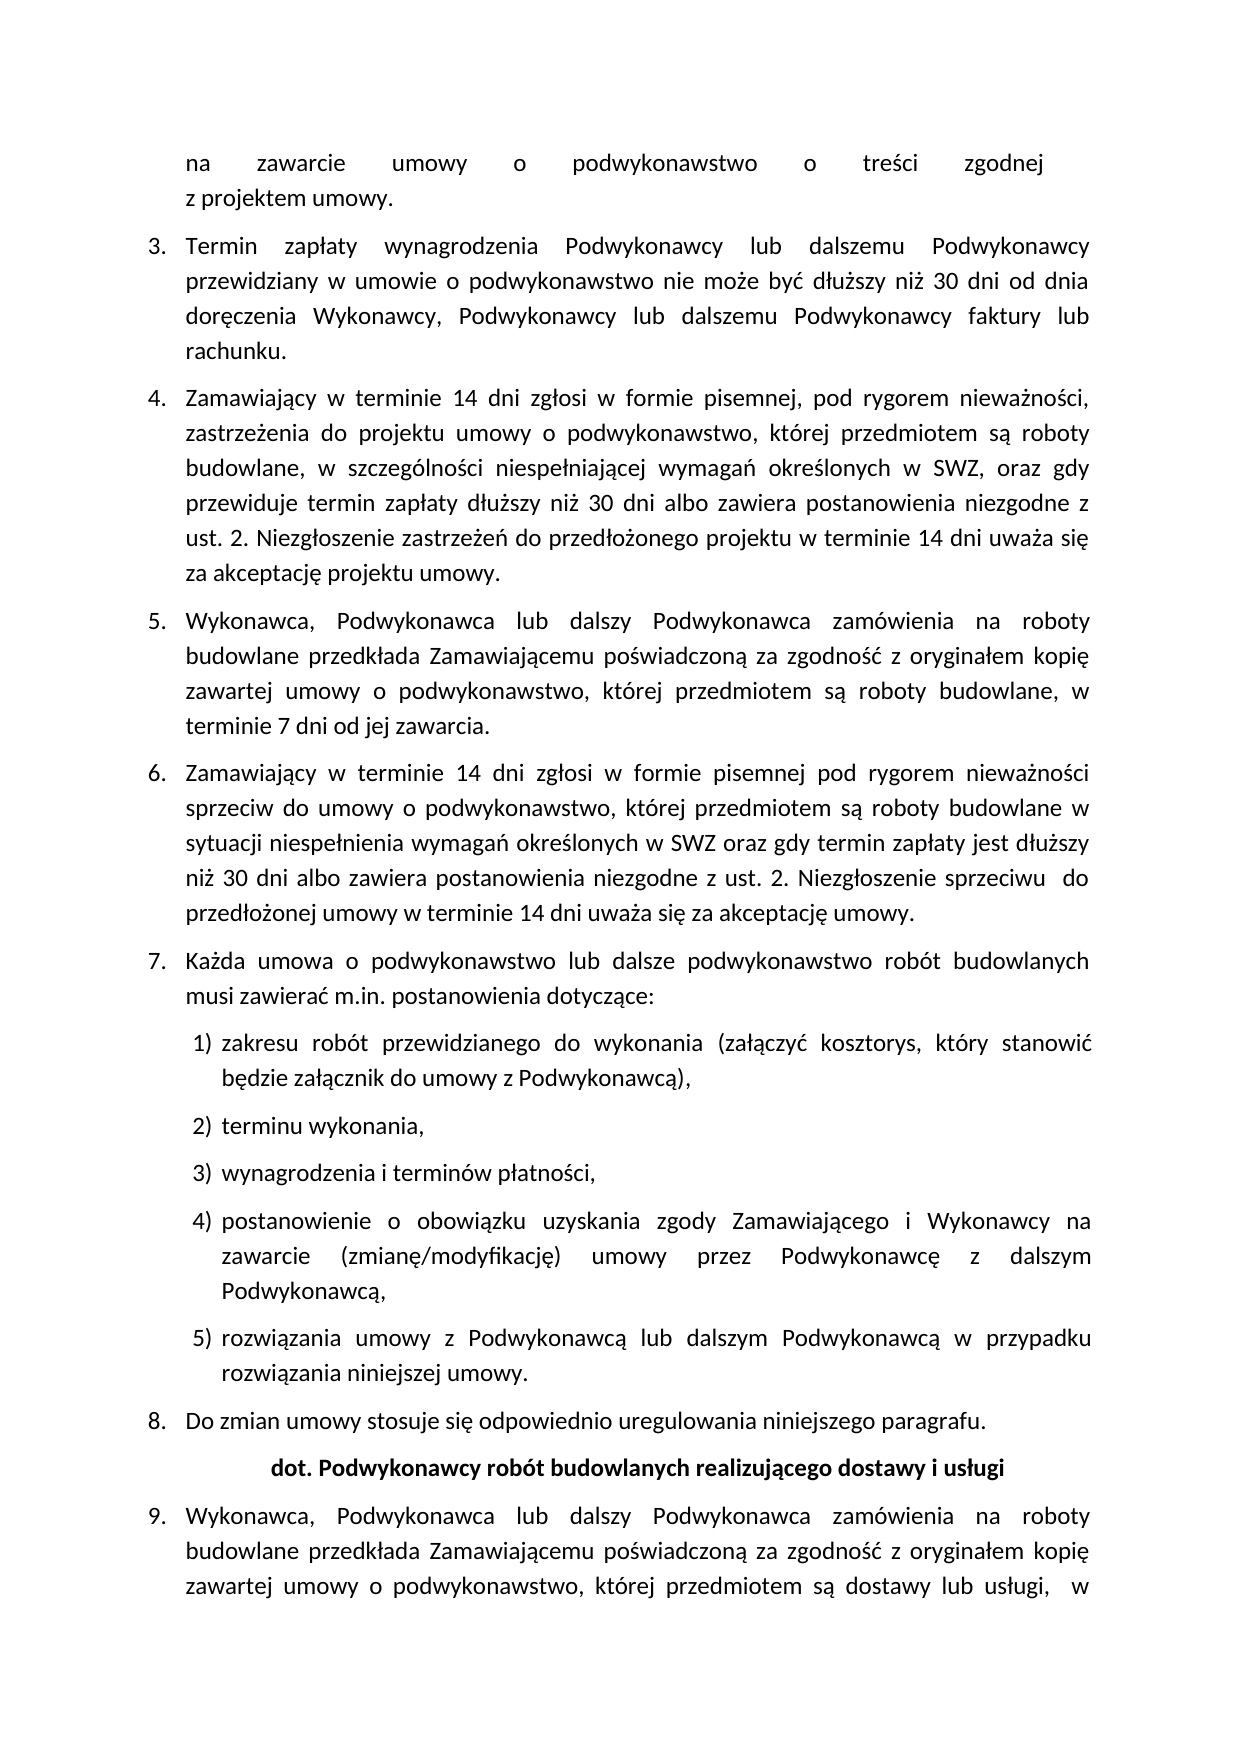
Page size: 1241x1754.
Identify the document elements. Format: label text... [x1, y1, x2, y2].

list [148, 148, 1091, 213]
text dot. Podwykonawcy robót budowlanych realizującego dostawy i usługi [185, 1453, 1091, 1483]
list Wykonawca, Podwykonawca lub dalszy Podwykonawca zamówienia na roboty budowlane przedkłada Zamawiającemu poświadczoną za zgodność z oryginałem kopię zawartej umowy o podwykonawstwo, której przedmiotem są roboty budowlane, w terminie 7 dni od jej zawarcia. [148, 605, 1091, 741]
list postanowienie o obowiązku uzyskania zgody Zamawiającego i Wykonawcy na zawarcie (zmianę/modyfikację) umowy przez Podwykonawcę z dalszym Podwykonawcą, [192, 1205, 1093, 1306]
list zakresu robót przewidzianego do wykonania (załączyć kosztorys, który stanowić będzie załącznik do umowy z Podwykonawcą), [192, 1028, 1093, 1093]
list Termin zapłaty wynagrodzenia Podwykonawcy lub dalszemu Podwykonawcy przewidziany w umowie o podwykonawstwo nie może być dłuższy niż 30 dni od dnia doręczenia Wykonawcy, Podwykonawcy lub dalszemu Podwykonawcy faktury lub rachunku. [148, 230, 1091, 366]
list wynagrodzenia i terminów płatności, [192, 1158, 1093, 1188]
list Do zmian umowy stosuje się odpowiednio uregulowania niniejszego paragrafu. [148, 1405, 1091, 1436]
list rozwiązania umowy z Podwykonawcą lub dalszym Podwykonawcą w przypadku rozwiązania niniejszej umowy. [192, 1323, 1093, 1388]
list Zamawiający w terminie 14 dni zgłosi w formie pisemnej pod rygorem nieważności sprzeciw do umowy o podwykonawstwo, której przedmiotem są roboty budowlane w sytuacji niespełnienia wymagań określonych w SWZ oraz gdy termin zapłaty jest dłuższy niż 30 dni albo zawiera postanowienia niezgodne z ust. 2. Niezgłoszenie sprzeciwu do przedłożonej umowy w terminie 14 dni uważa się za akceptację umowy. [148, 758, 1091, 928]
list Zamawiający w terminie 14 dni zgłosi w formie pisemnej, pod rygorem nieważności, zastrzeżenia do projektu umowy o podwykonawstwo, której przedmiotem są roboty budowlane, w szczególności niespełniającej wymagań określonych w SWZ, oraz gdy przewiduje termin zapłaty dłuższy niż 30 dni albo zawiera postanowienia niezgodne z ust. 2. Niezgłoszenie zastrzeżeń do przedłożonego projektu w terminie 14 dni uważa się za akceptację projektu umowy. [148, 383, 1091, 588]
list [148, 1500, 1091, 1601]
list Każda umowa o podwykonawstwo lub dalsze podwykonawstwo robót budowlanych musi zawierać m.in. postanowienia dotyczące: [148, 945, 1091, 1011]
list terminu wykonania, [192, 1110, 1093, 1141]
